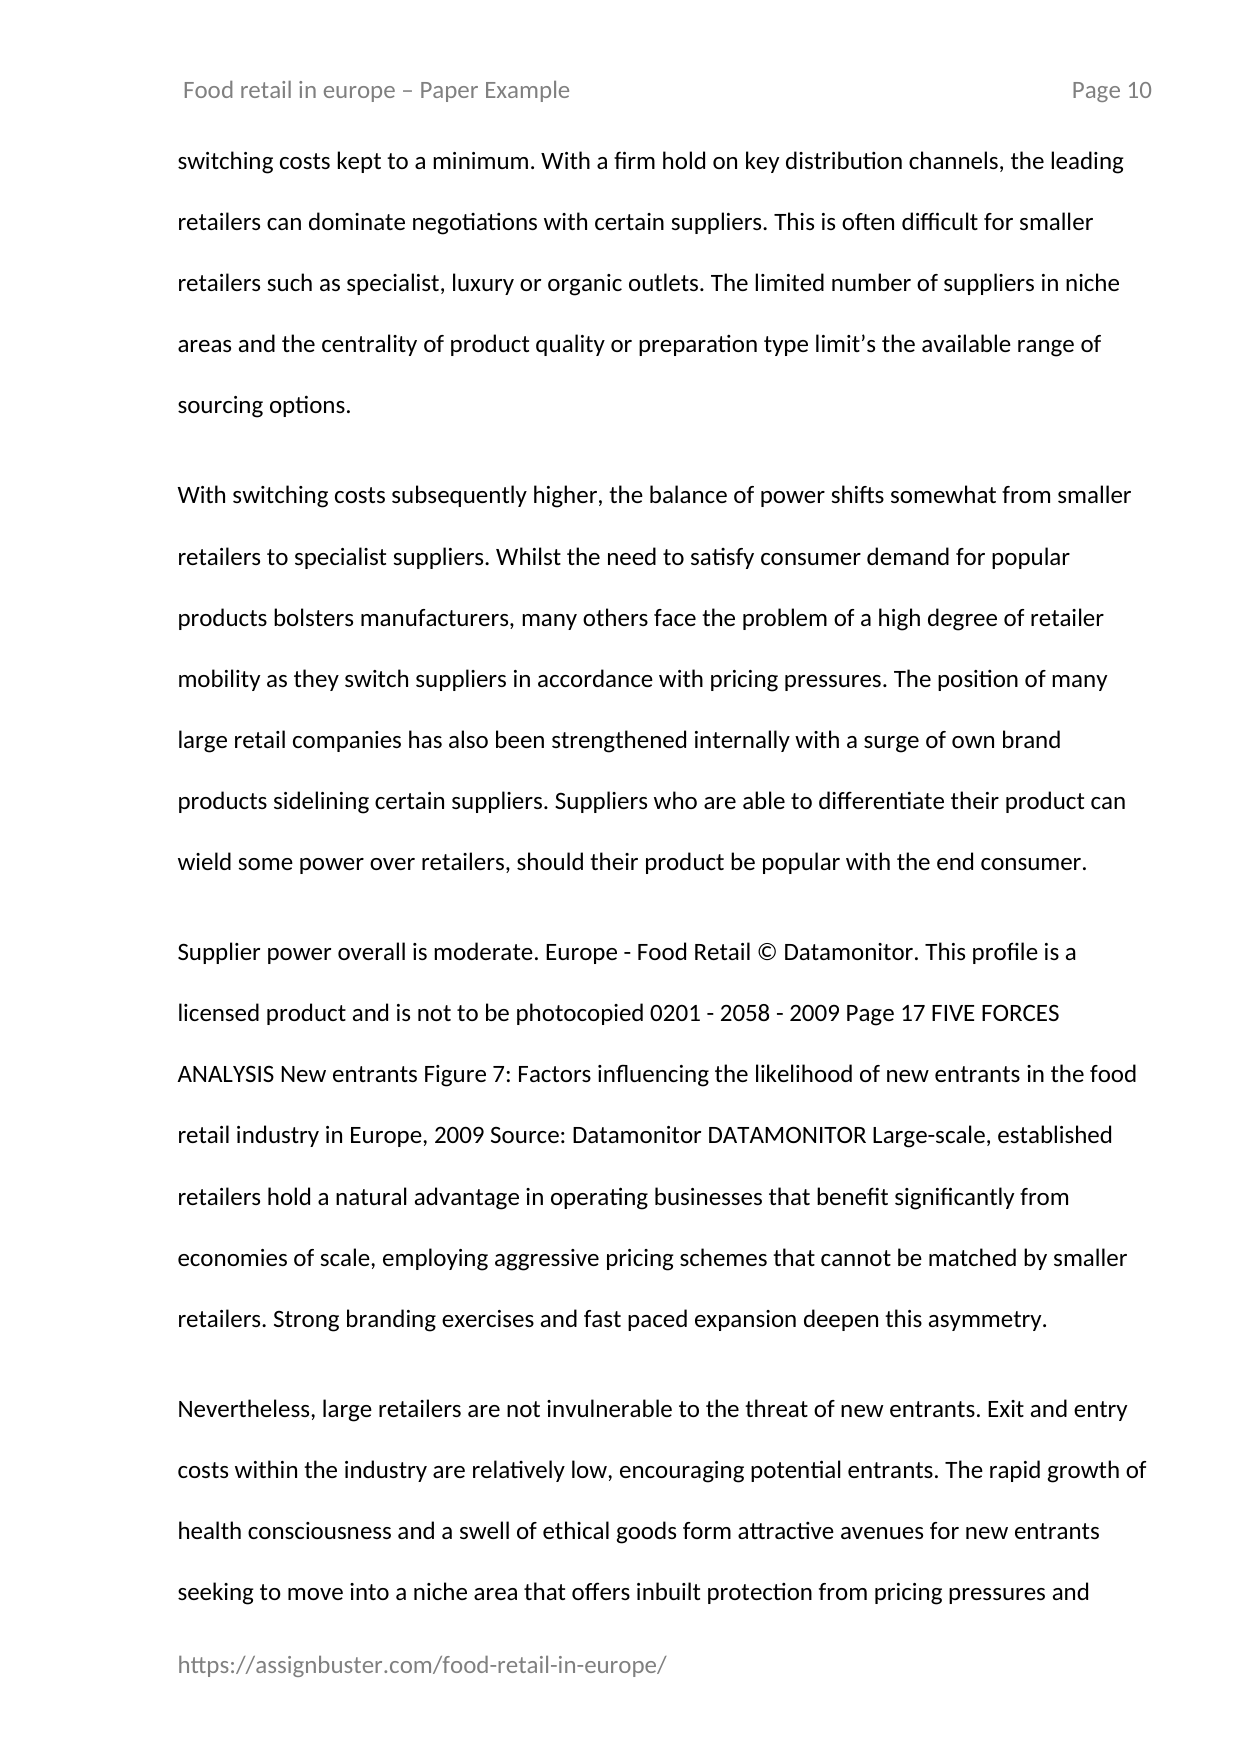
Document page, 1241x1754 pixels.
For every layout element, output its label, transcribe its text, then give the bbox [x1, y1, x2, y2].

text Supplier power overall is moderate. Europe - Food Retail © Datamonitor. This profile is a licensed product and is not to be photocopied 0201 - 2058 - 2009 Page 17 FIVE FORCES ANALYSIS New entrants Figure 7: Factors influencing the likelihood of new entrants in the food retail industry in Europe, 2009 Source: Datamonitor DATAMONITOR Large-scale, established retailers hold a natural advantage in operating businesses that benefit significantly from economies of scale, employing aggressive pricing schemes that cannot be matched by smaller retailers. Strong branding exercises and fast paced expansion deepen this asymmetry. [177, 936, 1152, 1333]
text With switching costs subsequently higher, the balance of power shifts somewhat from smaller retailers to specialist suppliers. Whilst the need to satisfy consumer demand for popular products bolsters manufacturers, many others face the problem of a high degree of retailer mobility as they switch suppliers in accordance with pricing pressures. The position of many large retail companies has also been strengthened internally with a surge of own brand products sidelining certain suppliers. Suppliers who are able to differentiate their product can wield some power over retailers, should their product be popular with the end consumer. [177, 480, 1152, 876]
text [177, 145, 1152, 420]
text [177, 1393, 1152, 1607]
